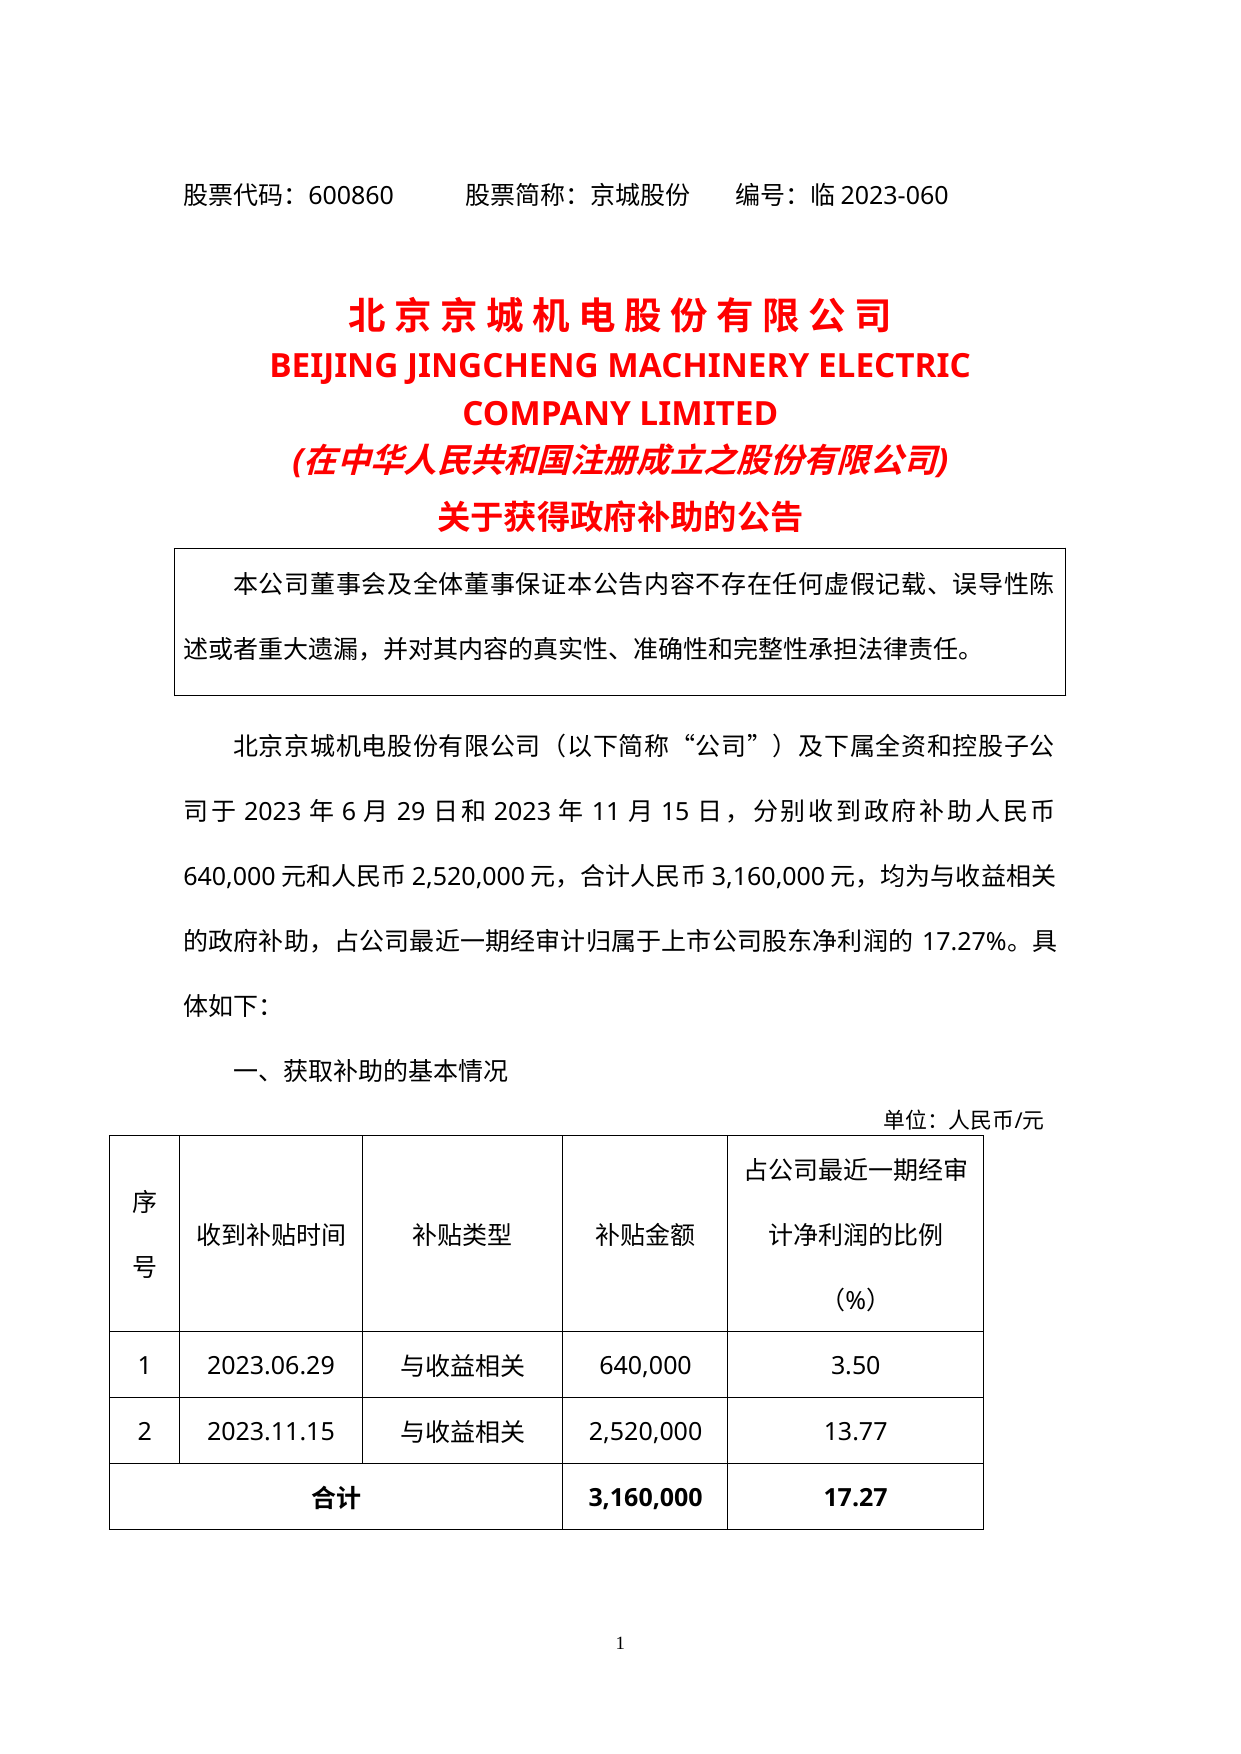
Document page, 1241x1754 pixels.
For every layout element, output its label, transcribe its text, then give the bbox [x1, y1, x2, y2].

text (在中华人民共和国注册成立之股份有限公司) [183, 434, 1057, 482]
table_header 补贴类型 [363, 1136, 562, 1331]
table_header 补贴金额 [563, 1136, 727, 1331]
table_cell 1 [110, 1332, 179, 1397]
table_cell 17.27 [728, 1464, 983, 1529]
text 北京京城机电股份有限公司（以下简称“公司”）及下属全资和控股子公司于2023年6月29日和2023年11月15日，分别收到政府补助人民币640,000元和人民币2,520,000元，合计人民币3,160,000元，均为与收益相关的政府补助，占公司最近一期经审计归属于上市公司股东净利润的17.27%。具体如下： [183, 712, 1057, 1037]
table_cell 与收益相关 [363, 1398, 562, 1463]
table_cell 2 [110, 1398, 179, 1463]
text 一、获取补助的基本情况 [183, 1037, 1057, 1102]
table_cell 640,000 [563, 1332, 727, 1397]
text 关于获得政府补助的公告 [183, 482, 1057, 547]
table_cell 2,520,000 [563, 1398, 727, 1463]
table_cell 与收益相关 [363, 1332, 562, 1397]
text 北 京 京 城 机 电 股 份 有 限 公 司 [183, 291, 1057, 339]
table_cell 2023.06.29 [180, 1332, 362, 1397]
table_cell 2023.11.15 [180, 1398, 362, 1463]
table_cell 13.77 [728, 1398, 983, 1463]
table_header 占公司最近一期经审计净利润的比例（%） [728, 1136, 983, 1331]
table_header 收到补贴时间 [180, 1136, 362, 1331]
table_cell 3,160,000 [563, 1464, 727, 1529]
text 股票代码：600860 股票简称：京城股份 编号：临2023-060 [183, 161, 1057, 226]
table_cell 合计 [110, 1464, 562, 1529]
text 本公司董事会及全体董事保证本公告内容不存在任何虚假记载、误导性陈述或者重大遗漏，并对其内容的真实性、准确性和完整性承担法律责任。 [175, 549, 1065, 695]
table_header 序号 [110, 1136, 179, 1331]
table_cell 3.50 [728, 1332, 983, 1397]
text Beijing Jingcheng Machinery Electric Company Limited [183, 339, 1057, 434]
text 单位：人民币/元 [183, 1102, 1057, 1135]
